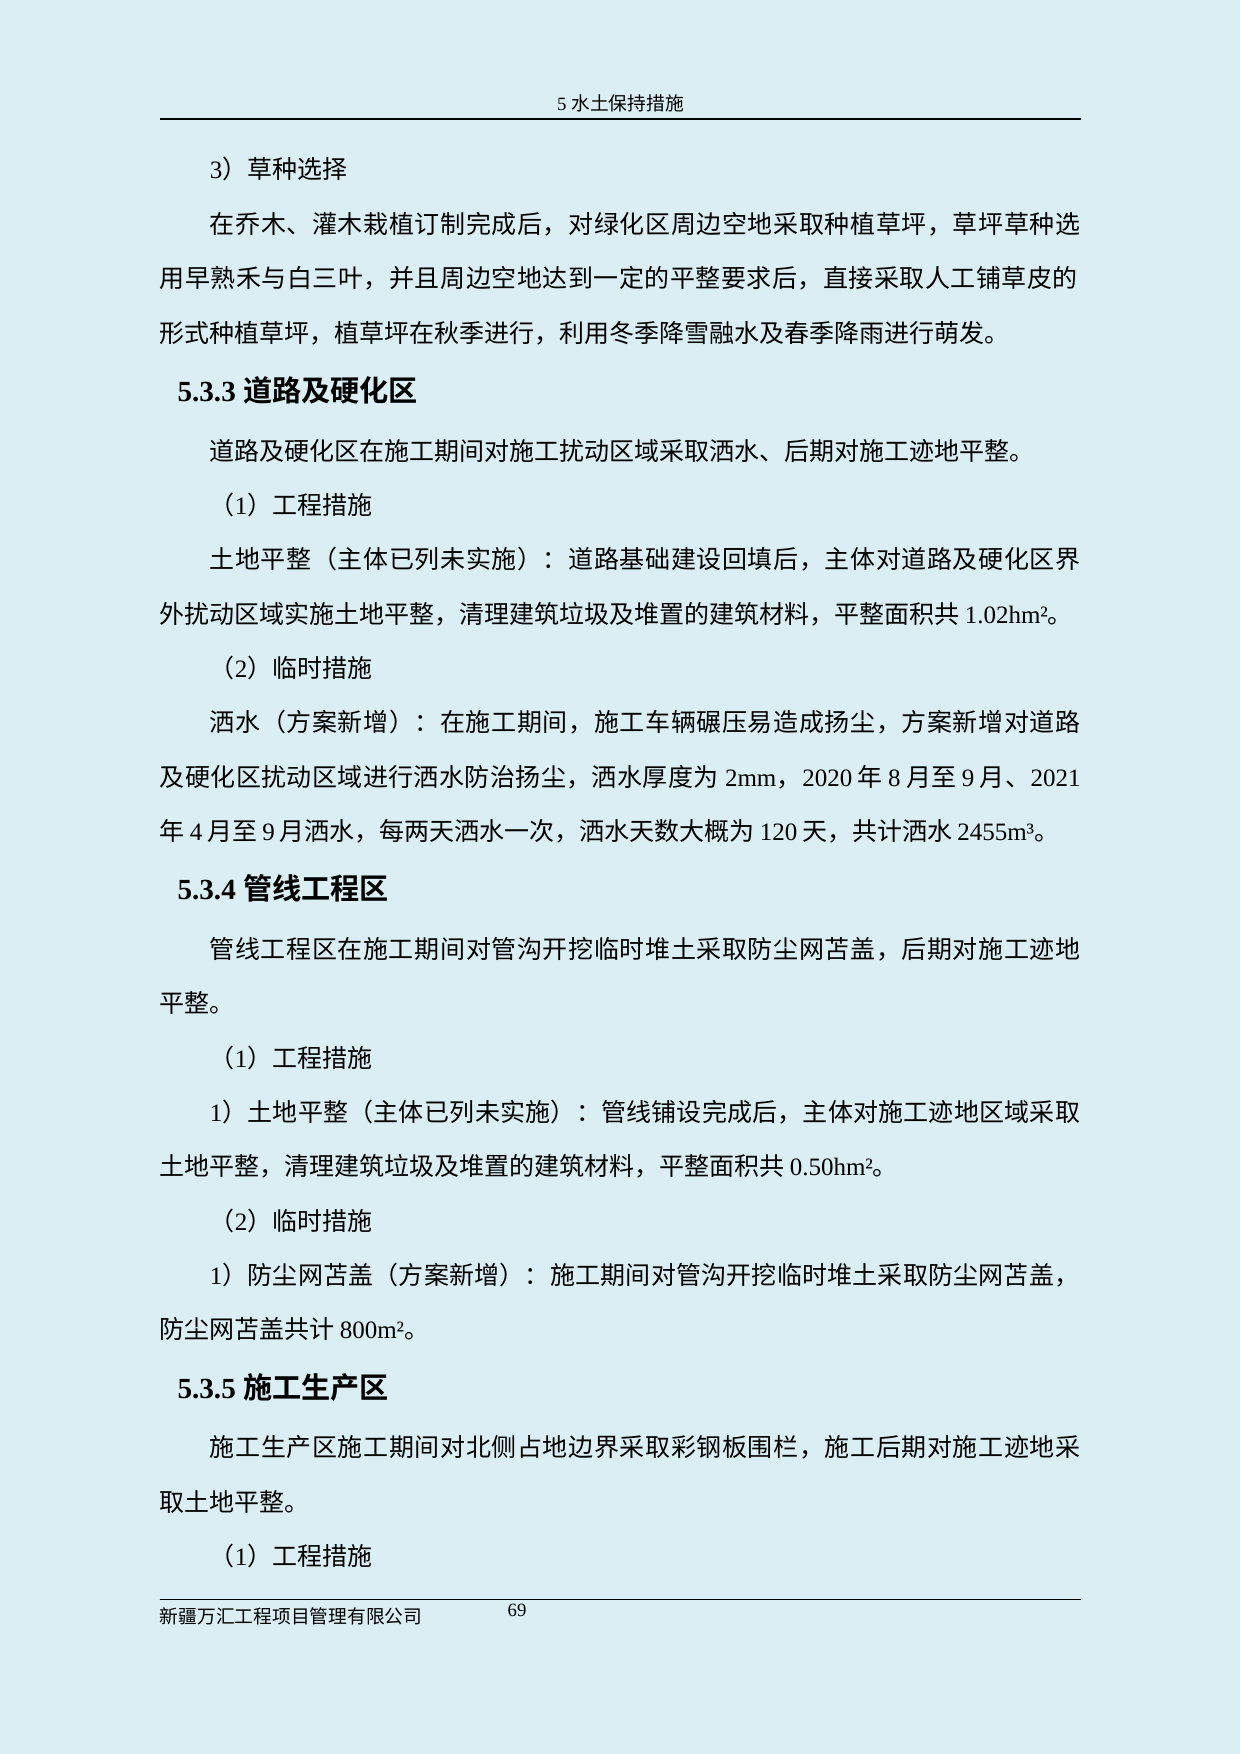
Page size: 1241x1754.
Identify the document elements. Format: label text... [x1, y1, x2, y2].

text 5.3.4 管线工程区 [159, 866, 1081, 908]
text 土地平整（主体已列未实施）：道路基础建设回填后，主体对道路及硬化区界外扰动区域实施土地平整，清理建筑垃圾及堆置的建筑材料，平整面积共1.02hm²。 [159, 540, 1081, 630]
text 道路及硬化区在施工期间对施工扰动区域采取洒水、后期对施工迹地平整。 [159, 431, 1081, 467]
text 3）草种选择 [159, 150, 1081, 186]
text 1）土地平整（主体已列未实施）：管线铺设完成后，主体对施工迹地区域采取土地平整，清理建筑垃圾及堆置的建筑材料，平整面积共0.50hm²。 [159, 1092, 1081, 1183]
text （1）工程措施 [159, 1038, 1081, 1074]
text 管线工程区在施工期间对管沟开挖临时堆土采取防尘网苫盖，后期对施工迹地平整。 [159, 929, 1081, 1020]
text 5.3.3 道路及硬化区 [159, 367, 1081, 410]
text 在乔木、灌木栽植订制完成后，对绿化区周边空地采取种植草坪，草坪草种选用早熟禾与白三叶，并且周边空地达到一定的平整要求后，直接采取人工铺草皮的形式种植草坪，植草坪在秋季进行，利用冬季降雪融水及春季降雨进行萌发。 [159, 204, 1081, 349]
text 1）防尘网苫盖（方案新增）：施工期间对管沟开挖临时堆土采取防尘网苫盖，防尘网苫盖共计800m²。 [159, 1256, 1081, 1346]
text （2）临时措施 [159, 648, 1081, 685]
text 施工生产区施工期间对北侧占地边界采取彩钢板围栏，施工后期对施工迹地采取土地平整。 [159, 1428, 1081, 1518]
text （1）工程措施 [159, 485, 1081, 522]
text 5.3.5 施工生产区 [159, 1364, 1081, 1407]
text （2）临时措施 [159, 1201, 1081, 1237]
text （1）工程措施 [159, 1537, 1081, 1573]
text 洒水（方案新增）：在施工期间，施工车辆碾压易造成扬尘，方案新增对道路及硬化区扰动区域进行洒水防治扬尘，洒水厚度为2mm，2020年8月至9月、2021年4月至9月洒水，每两天洒水一次，洒水天数大概为120天，共计洒水2455m³。 [159, 703, 1081, 848]
